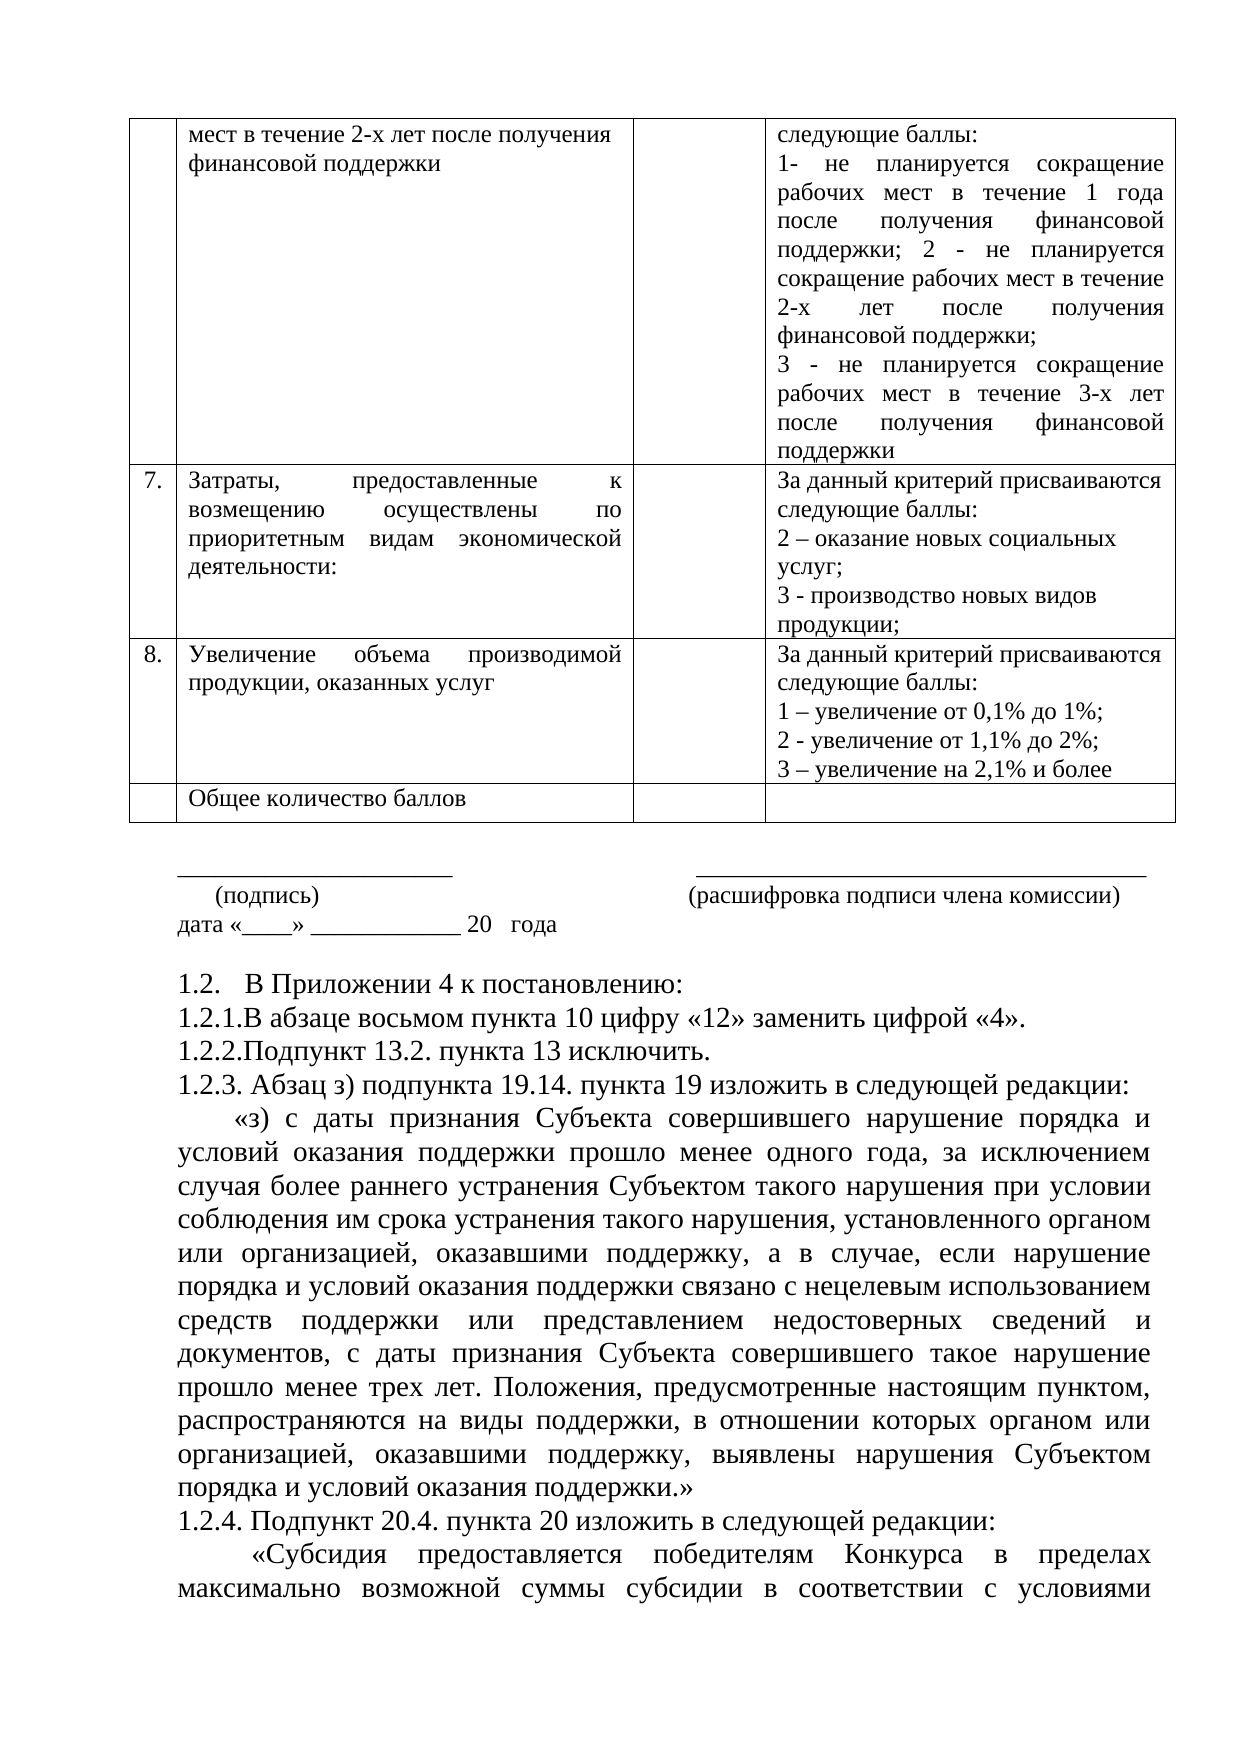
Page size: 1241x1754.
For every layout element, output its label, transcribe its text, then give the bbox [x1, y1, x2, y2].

table_cell [766, 784, 1175, 822]
table_cell [130, 784, 176, 822]
list В Приложении 4 к постановлению: [177, 966, 1152, 1000]
table_cell [634, 465, 765, 638]
text 1.2.1.В абзаце восьмом пункта 10 цифру «12» заменить цифрой «4». [177, 1000, 1152, 1033]
table_cell За данный критерий присваиваются следующие баллы: 2 – оказание новых социальных услуг; 3 - производство новых видов продукции; [766, 465, 1175, 638]
table_cell 7. [130, 465, 176, 638]
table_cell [766, 119, 1175, 464]
text ______________________ ____________________________________ [177, 851, 1152, 880]
table_cell [634, 639, 765, 782]
text 1.2.3. Абзац з) подпункта 19.14. пункта 19 изложить в следующей редакции: [177, 1067, 1152, 1101]
table_cell Общее количество баллов [177, 784, 633, 822]
text «з) с даты признания Субъекта совершившего нарушение порядка и условий оказания поддержки прошло менее одного года, за исключением случая более раннего устранения Субъектом такого нарушения при условии соблюдения им срока устранения такого нарушения, установленного органом или организацией, оказавшими поддержку, а в случае, если нарушение порядка и условий оказания поддержки связано с нецелевым использованием средств поддержки или представлением недостоверных сведений и документов, с даты признания Субъекта совершившего такое нарушение прошло менее трех лет. Положения, предусмотренные настоящим пунктом, распространяются на виды поддержки, в отношении которых органом или организацией, оказавшими поддержку, выявлены нарушения Субъектом порядка и условий оказания поддержки.» [177, 1101, 1152, 1503]
text 1.2.4. Подпункт 20.4. пункта 20 изложить в следующей редакции: [177, 1503, 1152, 1537]
table_cell Затраты, предоставленные к возмещению осуществлены по приоритетным видам экономической деятельности: [177, 465, 633, 638]
table_cell За данный критерий присваиваются следующие баллы: 1 – увеличение от 0,1% до 1%; 2 - увеличение от 1,1% до 2%; 3 – увеличение на 2,1% и более [766, 639, 1175, 782]
text дата «____» ____________ 20 года [177, 909, 1152, 938]
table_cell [177, 119, 633, 464]
table_cell 6. [130, 119, 176, 464]
table_cell 8. [130, 639, 176, 782]
text 1.2.2.Подпункт 13.2. пункта 13 исключить. [177, 1033, 1152, 1067]
table_cell Увеличение объема производимой продукции, оказанных услуг [177, 639, 633, 782]
table_cell [634, 119, 765, 464]
table_cell [634, 784, 765, 822]
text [177, 1537, 1152, 1604]
text (подпись) (расшифровка подписи члена комиссии) [177, 880, 1152, 909]
